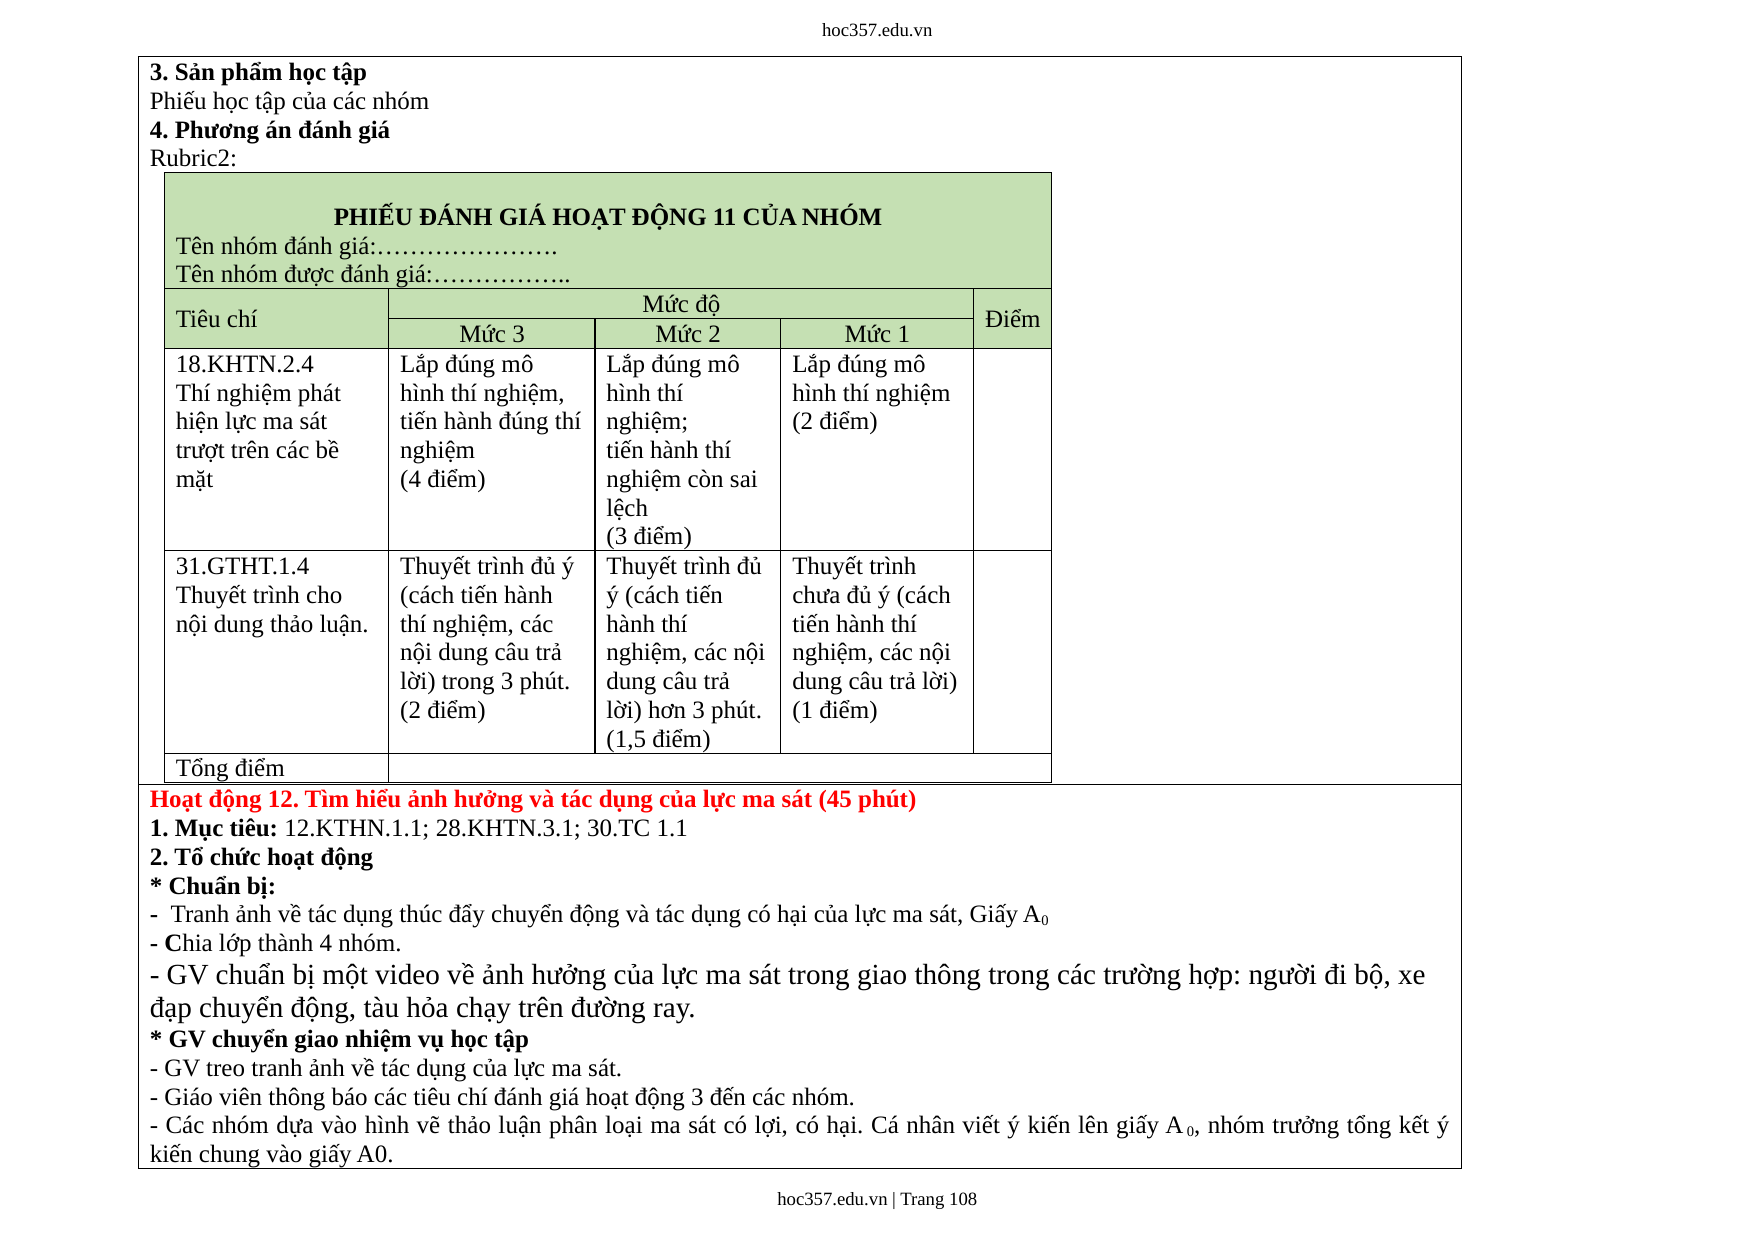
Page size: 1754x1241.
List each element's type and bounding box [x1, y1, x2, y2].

table_cell [139, 785, 1461, 1168]
table_cell [139, 57, 1461, 783]
